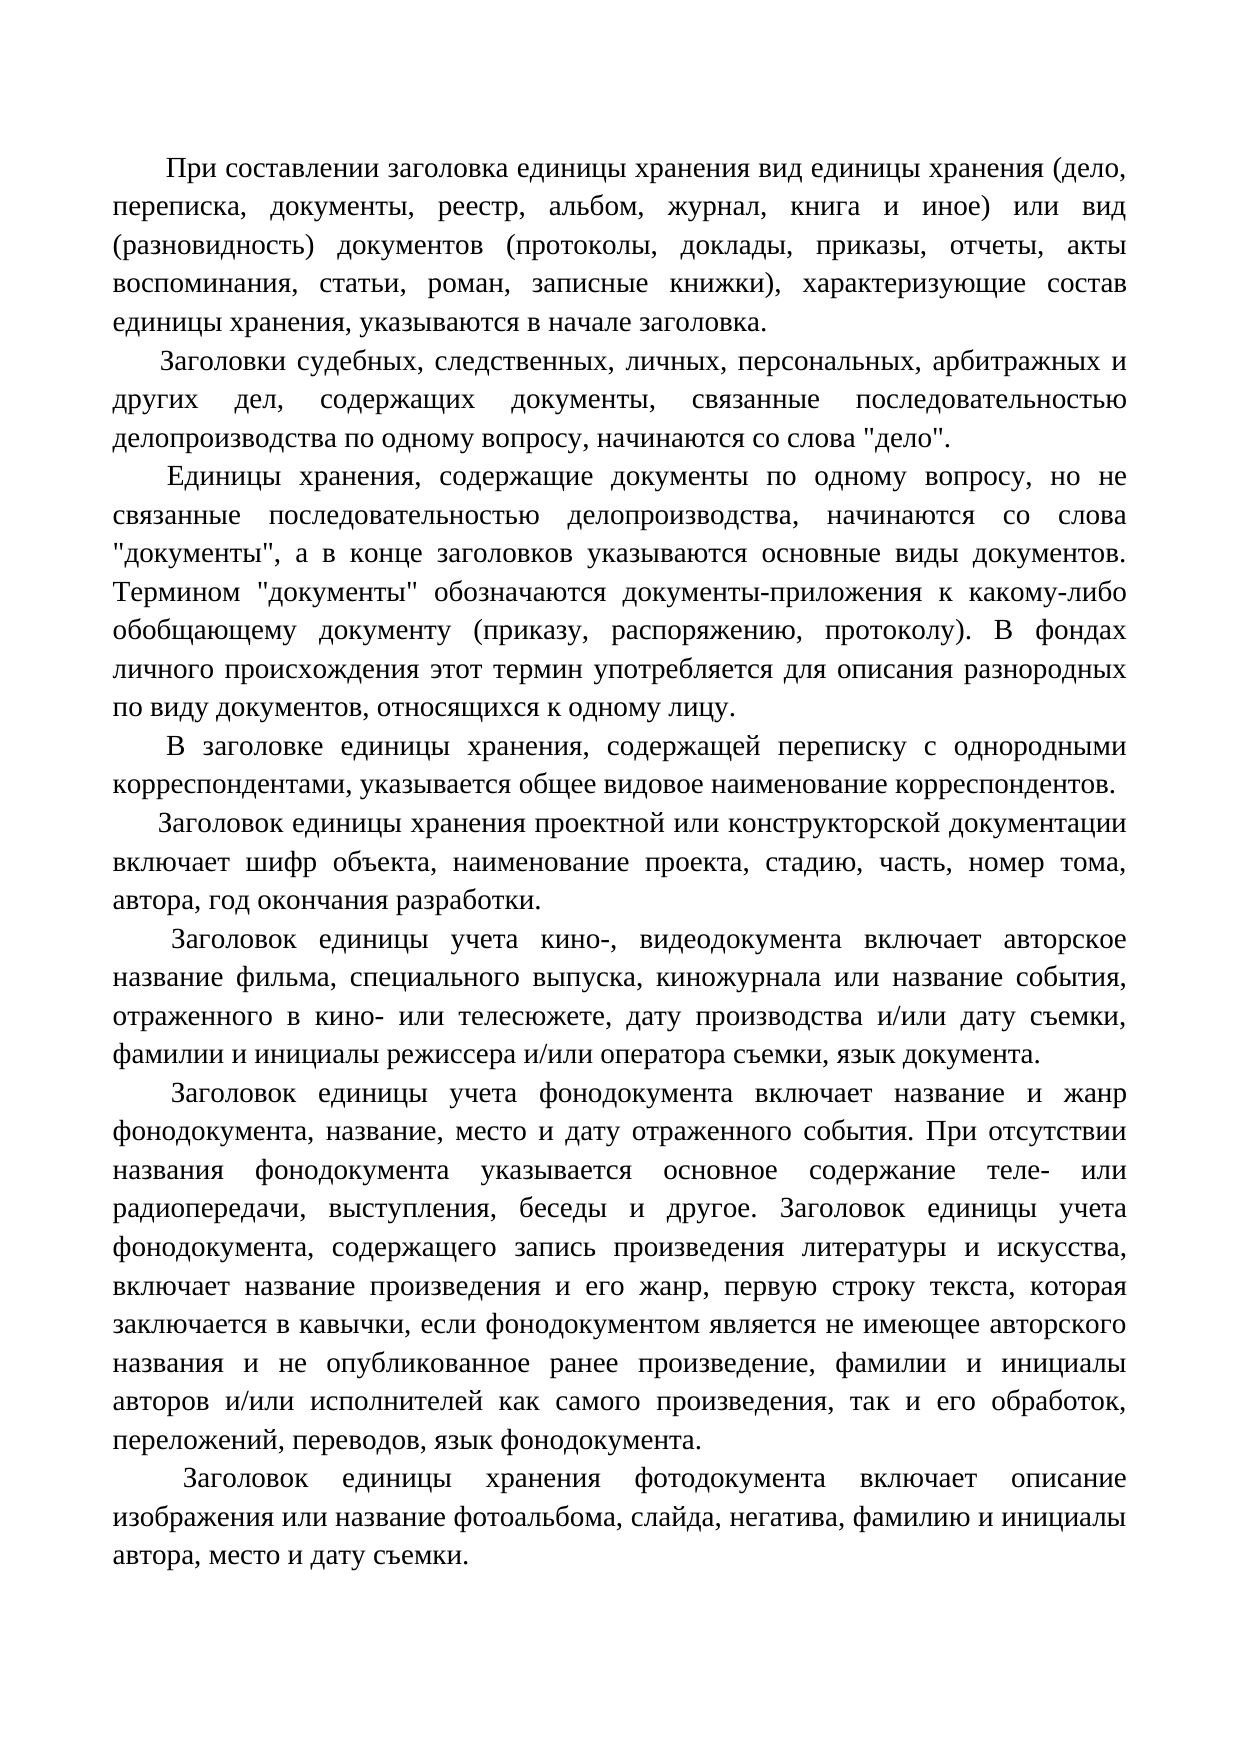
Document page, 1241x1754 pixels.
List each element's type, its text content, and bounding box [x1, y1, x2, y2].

text Заголовки судебных, следственных, личных, персональных, арбитражных и других дел, содержащих документы, связанные последовательностью делопроизводства по одному вопросу, начинаются со слова "дело". [112, 343, 1128, 453]
text Единицы хранения, содержащие документы по одному вопросу, но не связанные последовательностью делопроизводства, начинаются со слова "документы", а в конце заголовков указываются основные виды документов. Термином "документы" обозначаются документы-приложения к какому-либо обобщающему документу (приказу, распоряжению, протоколу). В фондах личного происхождения этот термин употребляется для описания разнородных по виду документов, относящихся к одному лицу. [112, 458, 1128, 723]
text Заголовок единицы хранения фотодокумента включает описание изображения или название фотоальбома, слайда, негатива, фамилию и инициалы автора, место и дату съемки. [112, 1460, 1128, 1571]
text В заголовке единицы хранения, содержащей переписку с однородными корреспондентами, указывается общее видовое наименование корреспондентов. [112, 728, 1128, 800]
text При составлении заголовка единицы хранения вид единицы хранения (дело, переписка, документы, реестр, альбом, журнал, книга и иное) или вид (разновидность) документов (протоколы, доклады, приказы, отчеты, акты воспоминания, статьи, роман, записные книжки), характеризующие состав единицы хранения, указываются в начале заголовка. [112, 150, 1128, 338]
text Заголовок единицы учета фонодокумента включает название и жанр фонодокумента, название, место и дату отраженного события. При отсутствии названия фонодокумента указывается основное содержание теле- или радиопередачи, выступления, беседы и другое. Заголовок единицы учета фонодокумента, содержащего запись произведения литературы и искусства, включает название произведения и его жанр, первую строку текста, которая заключается в кавычки, если фонодокументом является не имеющее авторского названия и не опубликованное ранее произведение, фамилии и инициалы авторов и/или исполнителей как самого произведения, так и его обработок, переложений, переводов, язык фонодокумента. [112, 1075, 1128, 1455]
text Заголовок единицы учета кино-, видеодокумента включает авторское название фильма, специального выпуска, киножурнала или название события, отраженного в кино- или телесюжете, дату производства и/или дату съемки, фамилии и инициалы режиссера и/или оператора съемки, язык документа. [112, 921, 1128, 1070]
text Заголовок единицы хранения проектной или конструкторской документации включает шифр объекта, наименование проекта, стадию, часть, номер тома, автора, год окончания разработки. [112, 805, 1128, 916]
